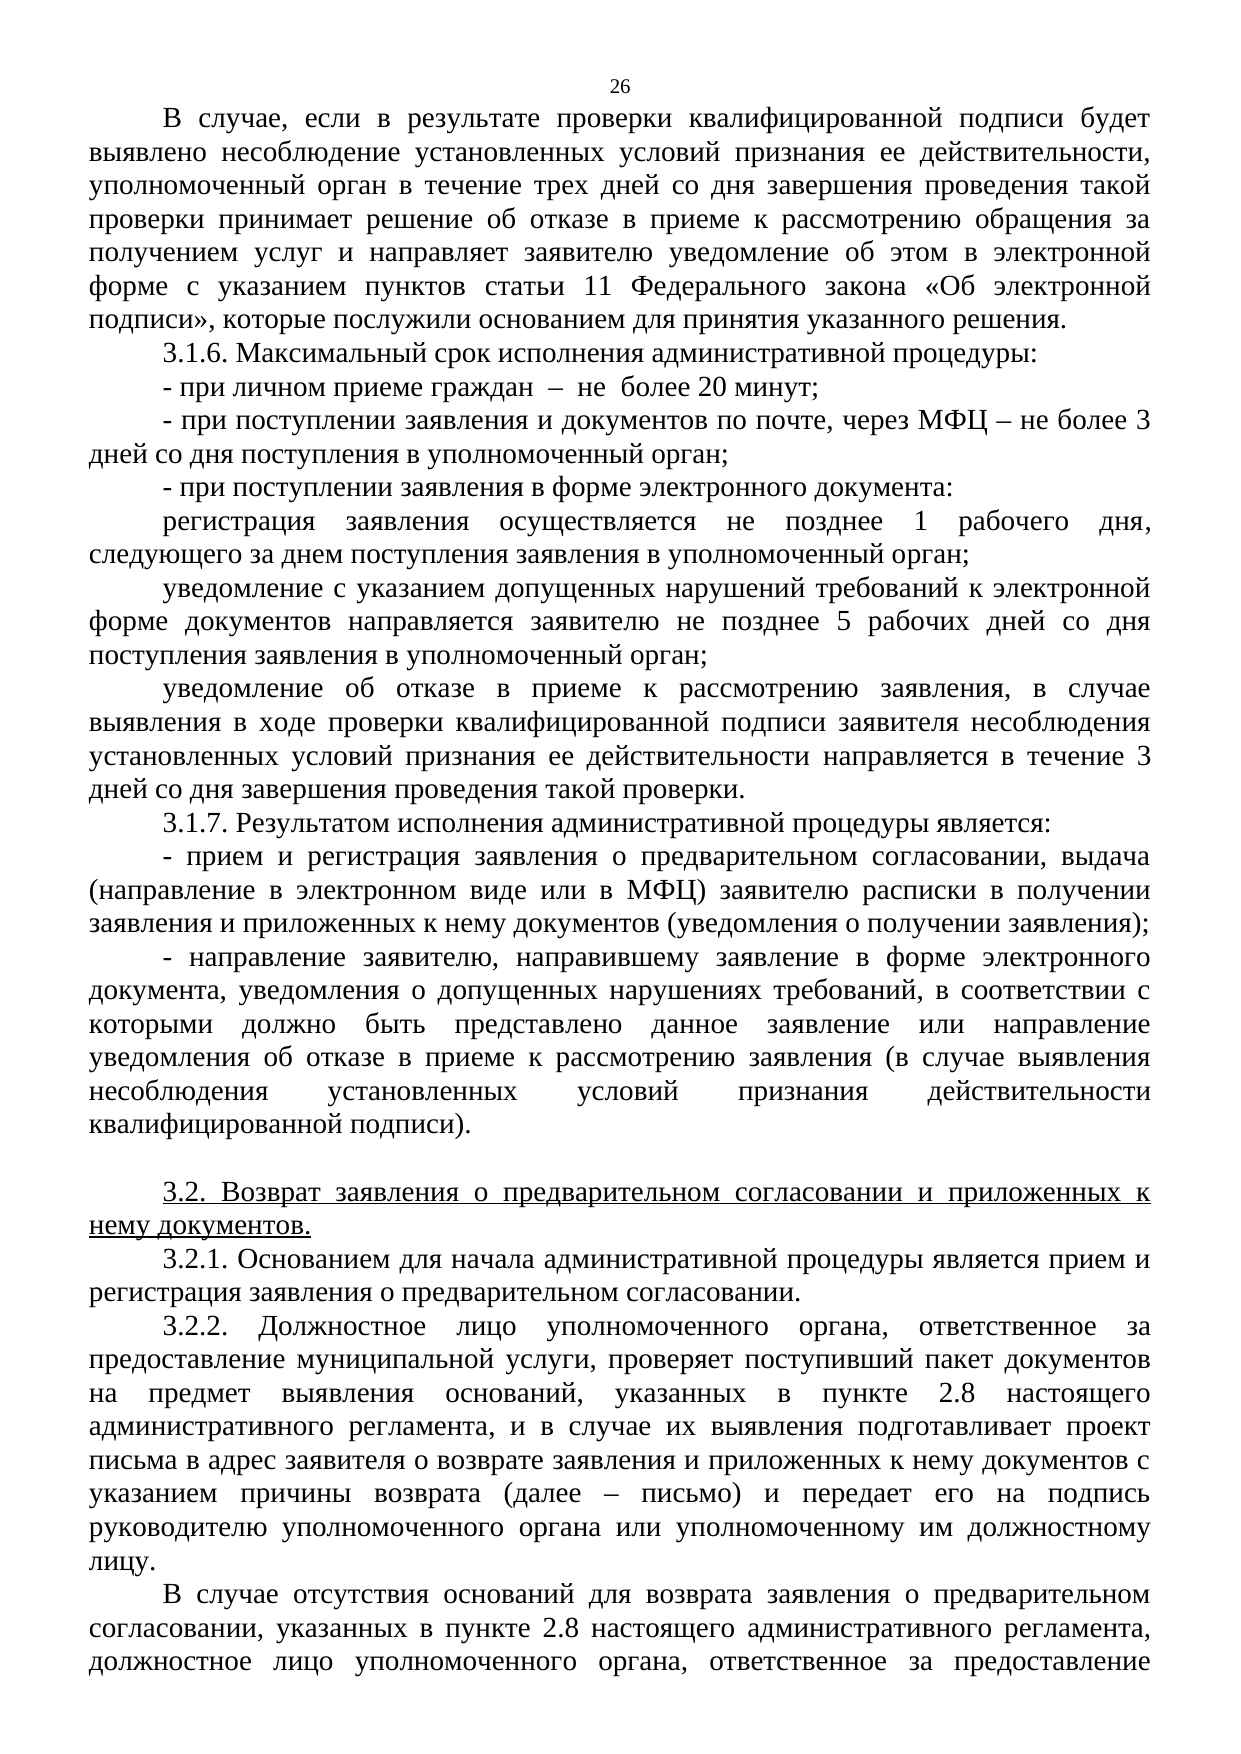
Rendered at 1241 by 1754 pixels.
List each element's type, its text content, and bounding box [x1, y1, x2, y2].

text 3.1.6. Максимальный срок исполнения административной процедуры: [89, 335, 1152, 369]
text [89, 1576, 1152, 1677]
text 3.2.1. Основанием для начала административной процедуры является прием и регистрация заявления о предварительном согласовании. [89, 1241, 1152, 1308]
text - прием и регистрация заявления о предварительном согласовании, выдача (направление в электронном виде или в МФЦ) заявителю расписки в получении заявления и приложенных к нему документов (уведомления о получении заявления); [89, 838, 1152, 939]
text уведомление об отказе в приеме к рассмотрению заявления, в случае выявления в ходе проверки квалифицированной подписи заявителя несоблюдения установленных условий признания ее действительности направляется в течение 3 дней со дня завершения проведения такой проверки. [89, 671, 1152, 805]
text - при поступлении заявления в форме электронного документа: [89, 469, 1152, 503]
text регистрация заявления осуществляется не позднее 1 рабочего дня, следующего за днем поступления заявления в уполномоченный орган; [89, 503, 1152, 570]
text уведомление с указанием допущенных нарушений требований к электронной форме документов направляется заявителю не позднее 5 рабочих дней со дня поступления заявления в уполномоченный орган; [89, 570, 1152, 671]
text - при личном приеме граждан – не более 20 минут; [89, 369, 1152, 402]
text 3.1.7. Результатом исполнения административной процедуры является: [89, 805, 1152, 838]
text В случае, если в результате проверки квалифицированной подписи будет выявлено несоблюдение установленных условий признания ее действительности, уполномоченный орган в течение трех дней со дня завершения проведения такой проверки принимает решение об отказе в приеме к рассмотрению обращения за получением услуг и направляет заявителю уведомление об этом в электронной форме с указанием пунктов статьи 11 Федерального закона «Об электронной подписи», которые послужили основанием для принятия указанного решения. [89, 100, 1152, 335]
text 3.2. Возврат заявления о предварительном согласовании и приложенных к нему документов. [89, 1174, 1152, 1241]
text - при поступлении заявления и документов по почте, через МФЦ – не более 3 дней со дня поступления в уполномоченный орган; [89, 402, 1152, 469]
text 3.2.2. Должностное лицо уполномоченного органа, ответственное за предоставление муниципальной услуги, проверяет поступивший пакет документов на предмет выявления оснований, указанных в пункте 2.8 настоящего административного регламента, и в случае их выявления подготавливает проект письма в адрес заявителя о возврате заявления и приложенных к нему документов с указанием причины возврата (далее – письмо) и передает его на подпись руководителю уполномоченного органа или уполномоченному им должностному лицу. [89, 1308, 1152, 1576]
text - направление заявителю, направившему заявление в форме электронного документа, уведомления о допущенных нарушениях требований, в соответствии с которыми должно быть представлено данное заявление или направление уведомления об отказе в приеме к рассмотрению заявления (в случае выявления несоблюдения установленных условий признания действительности квалифицированной подписи). [89, 939, 1152, 1140]
